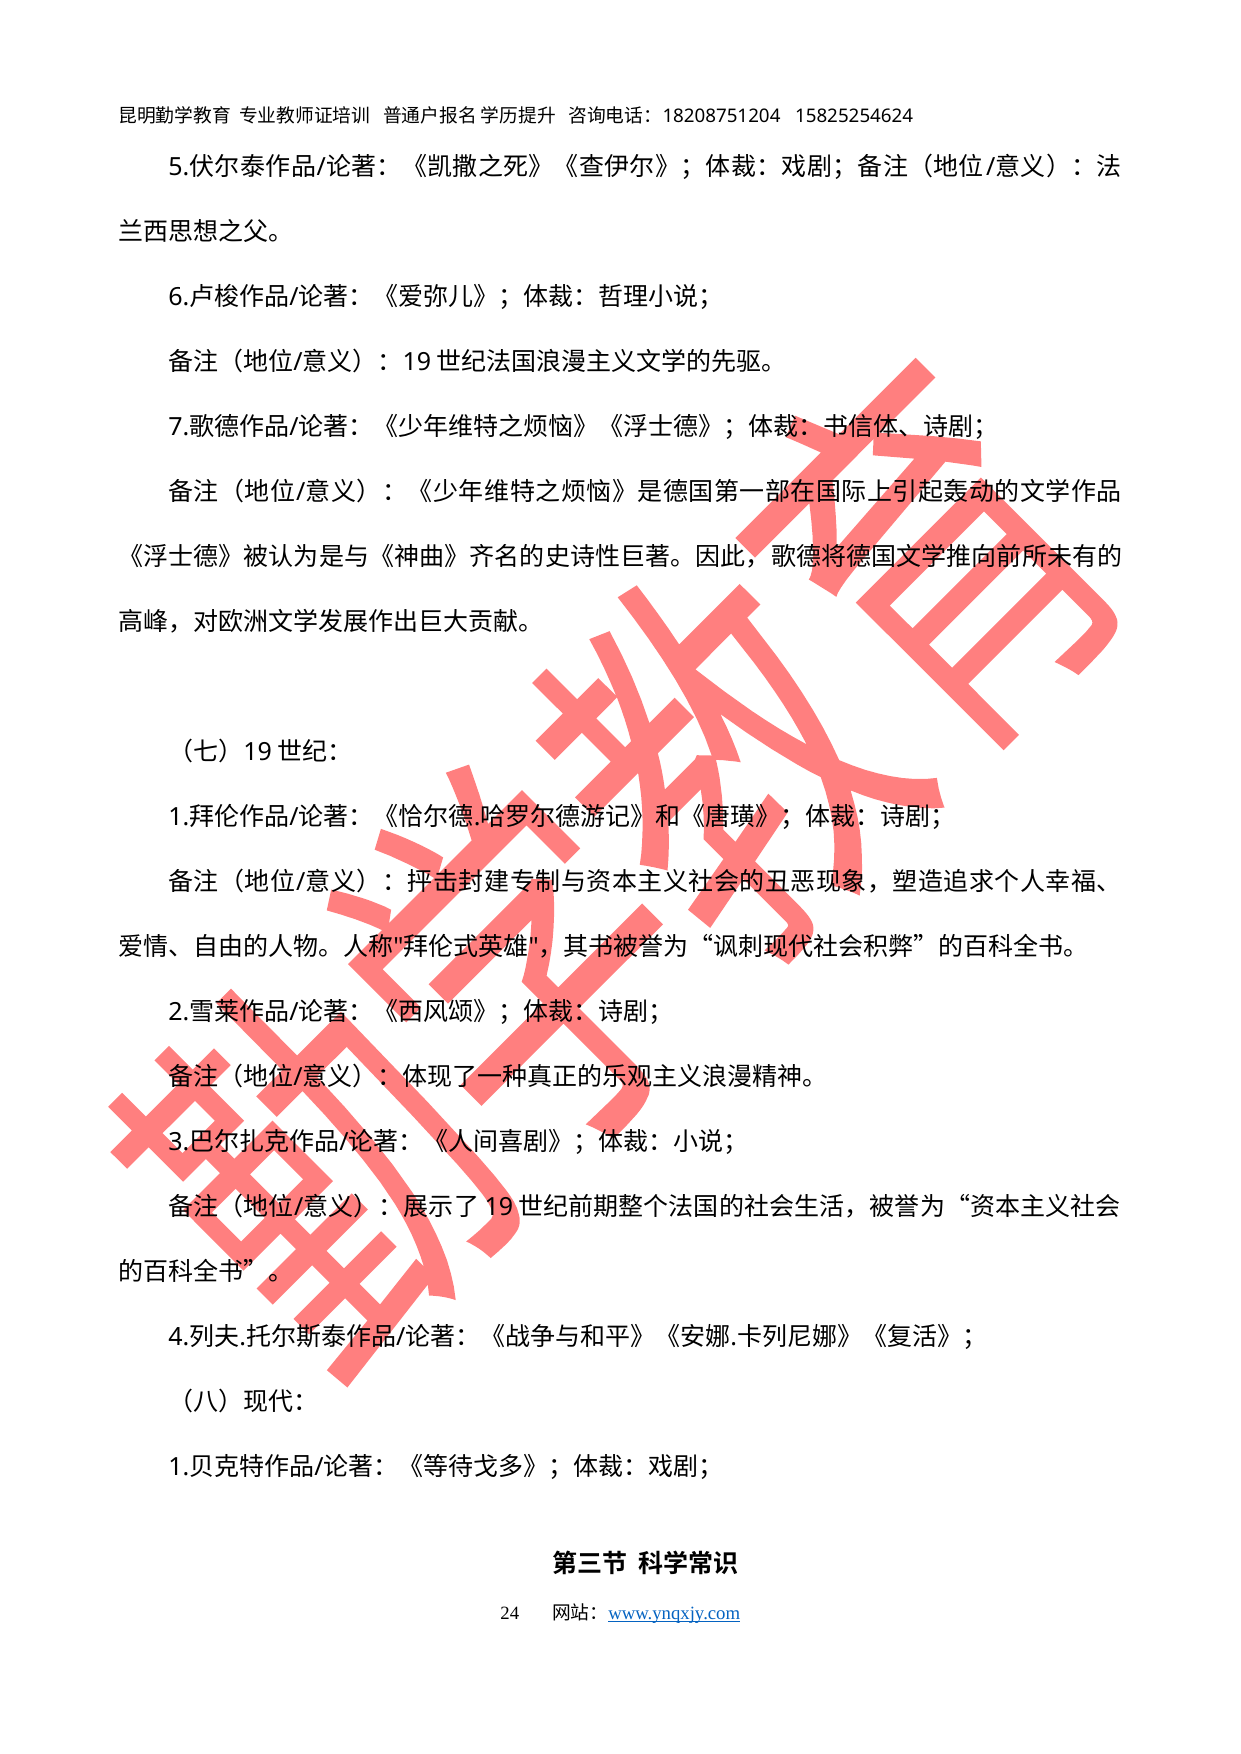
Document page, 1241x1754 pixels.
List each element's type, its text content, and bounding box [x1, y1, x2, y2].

text 备注（地位/意义）：19世纪法国浪漫主义文学的先驱。 [118, 327, 1122, 392]
text 1.贝克特作品/论著：《等待戈多》；体裁：戏剧； [118, 1432, 1122, 1497]
text 6.卢梭作品/论著：《爱弥儿》；体裁：哲理小说； [118, 262, 1122, 327]
text 备注（地位/意义）：体现了一种真正的乐观主义浪漫精神。 [118, 1042, 1122, 1107]
text 备注（地位/意义）：抨击封建专制与资本主义社会的丑恶现象，塑造追求个人幸福、爱情、自由的人物。人称"拜伦式英雄"，其书被誉为“讽刺现代社会积弊”的百科全书。 [118, 847, 1122, 977]
text 4.列夫.托尔斯泰作品/论著：《战争与和平》《安娜.卡列尼娜》《复活》； [118, 1302, 1122, 1367]
text 1.拜伦作品/论著：《恰尔德.哈罗尔德游记》和《唐璜》；体裁：诗剧； [118, 782, 1122, 847]
text 备注（地位/意义）：《少年维特之烦恼》是德国第一部在国际上引起轰动的文学作品，《浮士德》被认为是与《神曲》齐名的史诗性巨著。因此，歌德将德国文学推向前所未有的高峰，对欧洲文学发展作出巨大贡献。 [118, 457, 1122, 652]
text （七）19世纪： [118, 717, 1122, 782]
text 2.雪莱作品/论著：《西风颂》；体裁：诗剧； [118, 977, 1122, 1042]
text 第三节 科学常识 [118, 1529, 1122, 1594]
text （八）现代： [118, 1367, 1122, 1432]
text 备注（地位/意义）：展示了19世纪前期整个法国的社会生活，被誉为“资本主义社会的百科全书”。 [118, 1172, 1122, 1302]
text 7.歌德作品/论著：《少年维特之烦恼》《浮士德》；体裁：书信体、诗剧； [118, 392, 1122, 457]
text 5.伏尔泰作品/论著：《凯撒之死》《查伊尔》；体裁：戏剧；备注（地位/意义）：法兰西思想之父。 [118, 132, 1122, 262]
text 3.巴尔扎克作品/论著：《人间喜剧》；体裁：小说； [118, 1107, 1122, 1172]
